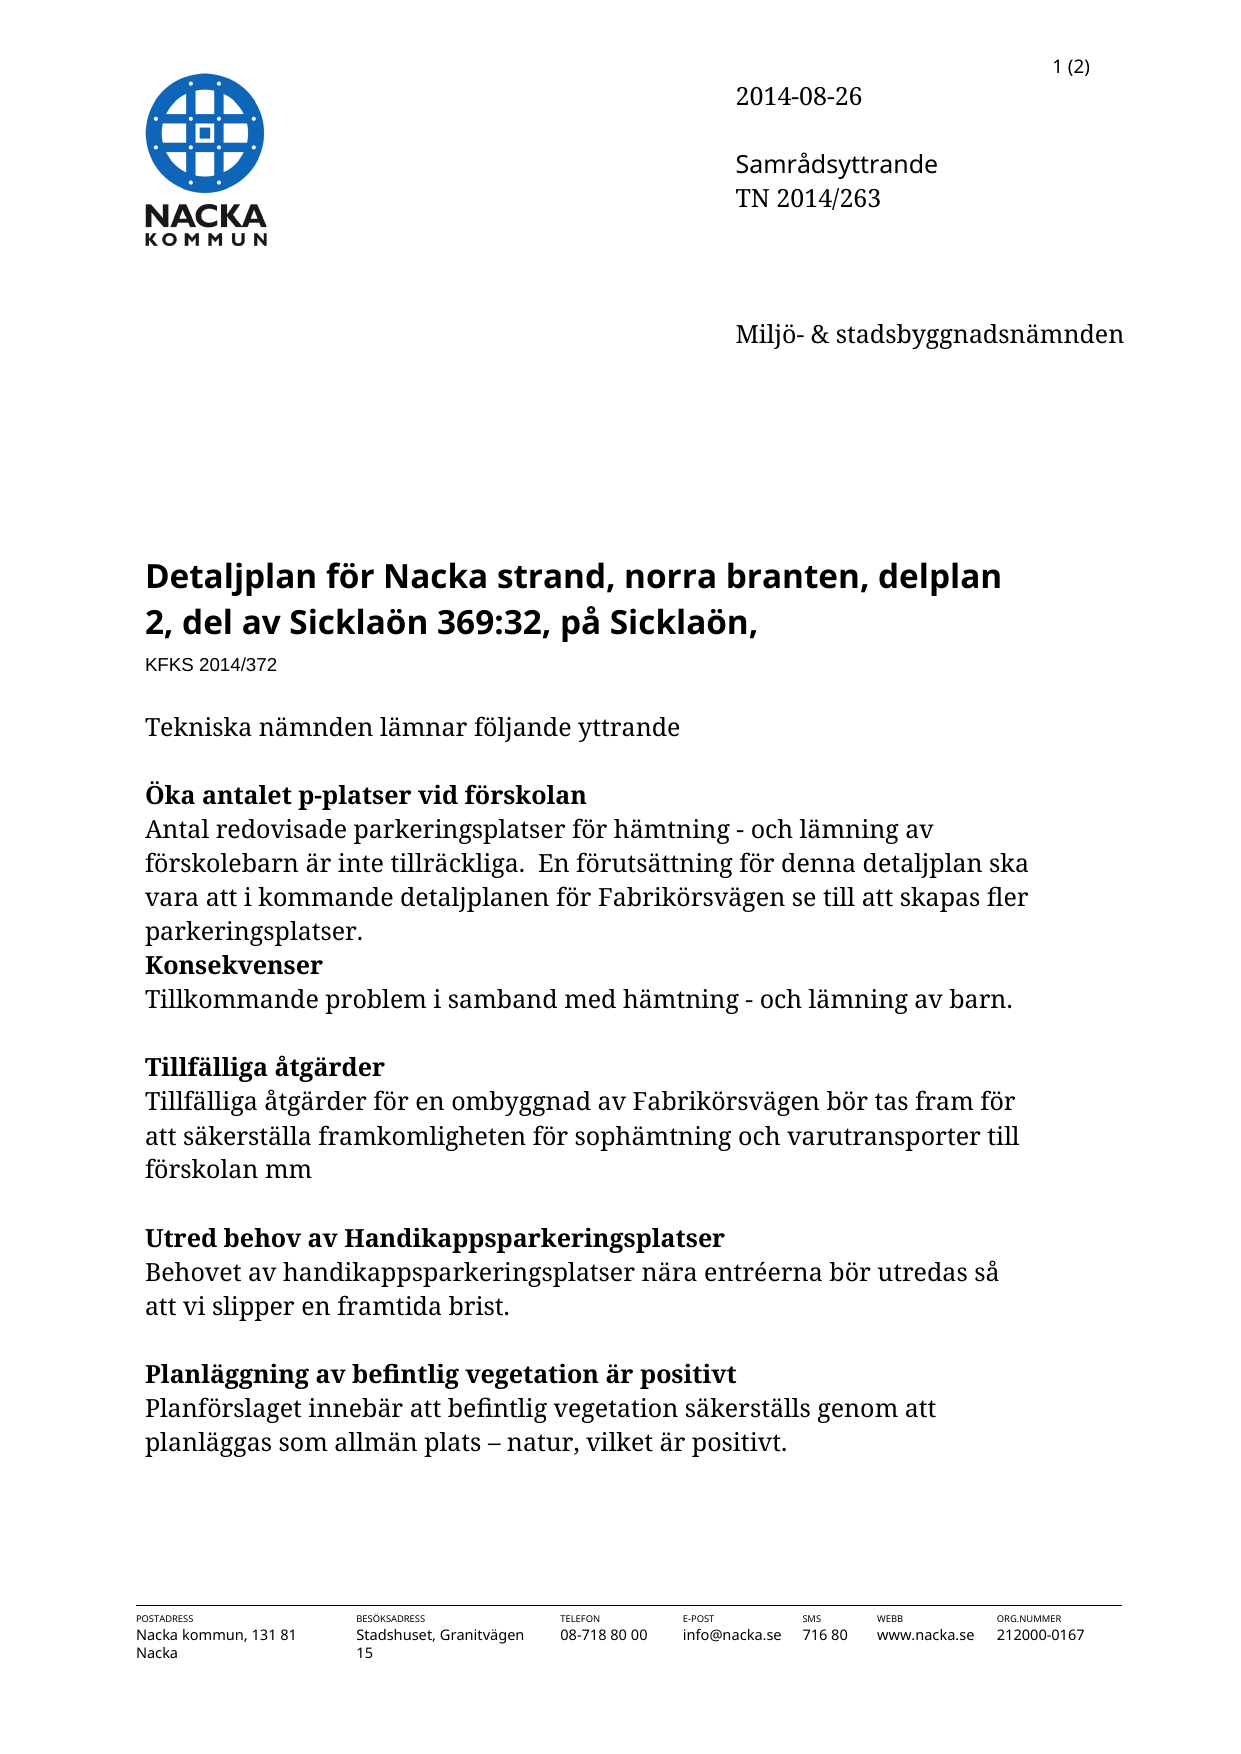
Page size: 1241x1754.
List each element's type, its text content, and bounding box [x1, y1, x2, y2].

text Konsekvenser [145, 948, 1036, 982]
text Behovet av handikappsparkeringsplatser nära entréerna bör utredas så att vi slipper en framtida brist. [145, 1254, 1036, 1322]
text Tillfälliga åtgärder [145, 1050, 1036, 1084]
text Planläggning av befintlig vegetation är positivt [145, 1357, 1036, 1391]
text Öka antalet p-platser vid förskolan [145, 777, 1036, 812]
table_header Miljö- & stadsbyggnadsnämnden [724, 317, 1160, 553]
text Utred behov av Handikappsparkeringsplatser [145, 1220, 1036, 1254]
picture [145, 73, 267, 246]
text Detaljplan för Nacka strand, norra branten, delplan 2, del av Sicklaön 369:32, på Sicklaön, [145, 553, 1036, 644]
text KFKS 2014/372 [145, 644, 1036, 675]
text Tillfälliga åtgärder för en ombyggnad av Fabrikörsvägen bör tas fram för att säkerställa framkomligheten för sophämtning och varutransporter till förskolan mm [145, 1084, 1036, 1186]
text Antal redovisade parkeringsplatser för hämtning - och lämning av förskolebarn är inte tillräckliga. En förutsättning för denna detaljplan ska vara att i kommande detaljplanen för Fabrikörsvägen se till att skapas fler parkeringsplatser. [145, 812, 1036, 948]
text Tillkommande problem i samband med hämtning - och lämning av barn. [145, 982, 1036, 1016]
text Tekniska nämnden lämnar följande yttrande [145, 709, 1036, 743]
text Planförslaget innebär att befintlig vegetation säkerställs genom att planläggas som allmän plats – natur, vilket är positivt. [145, 1391, 1036, 1459]
